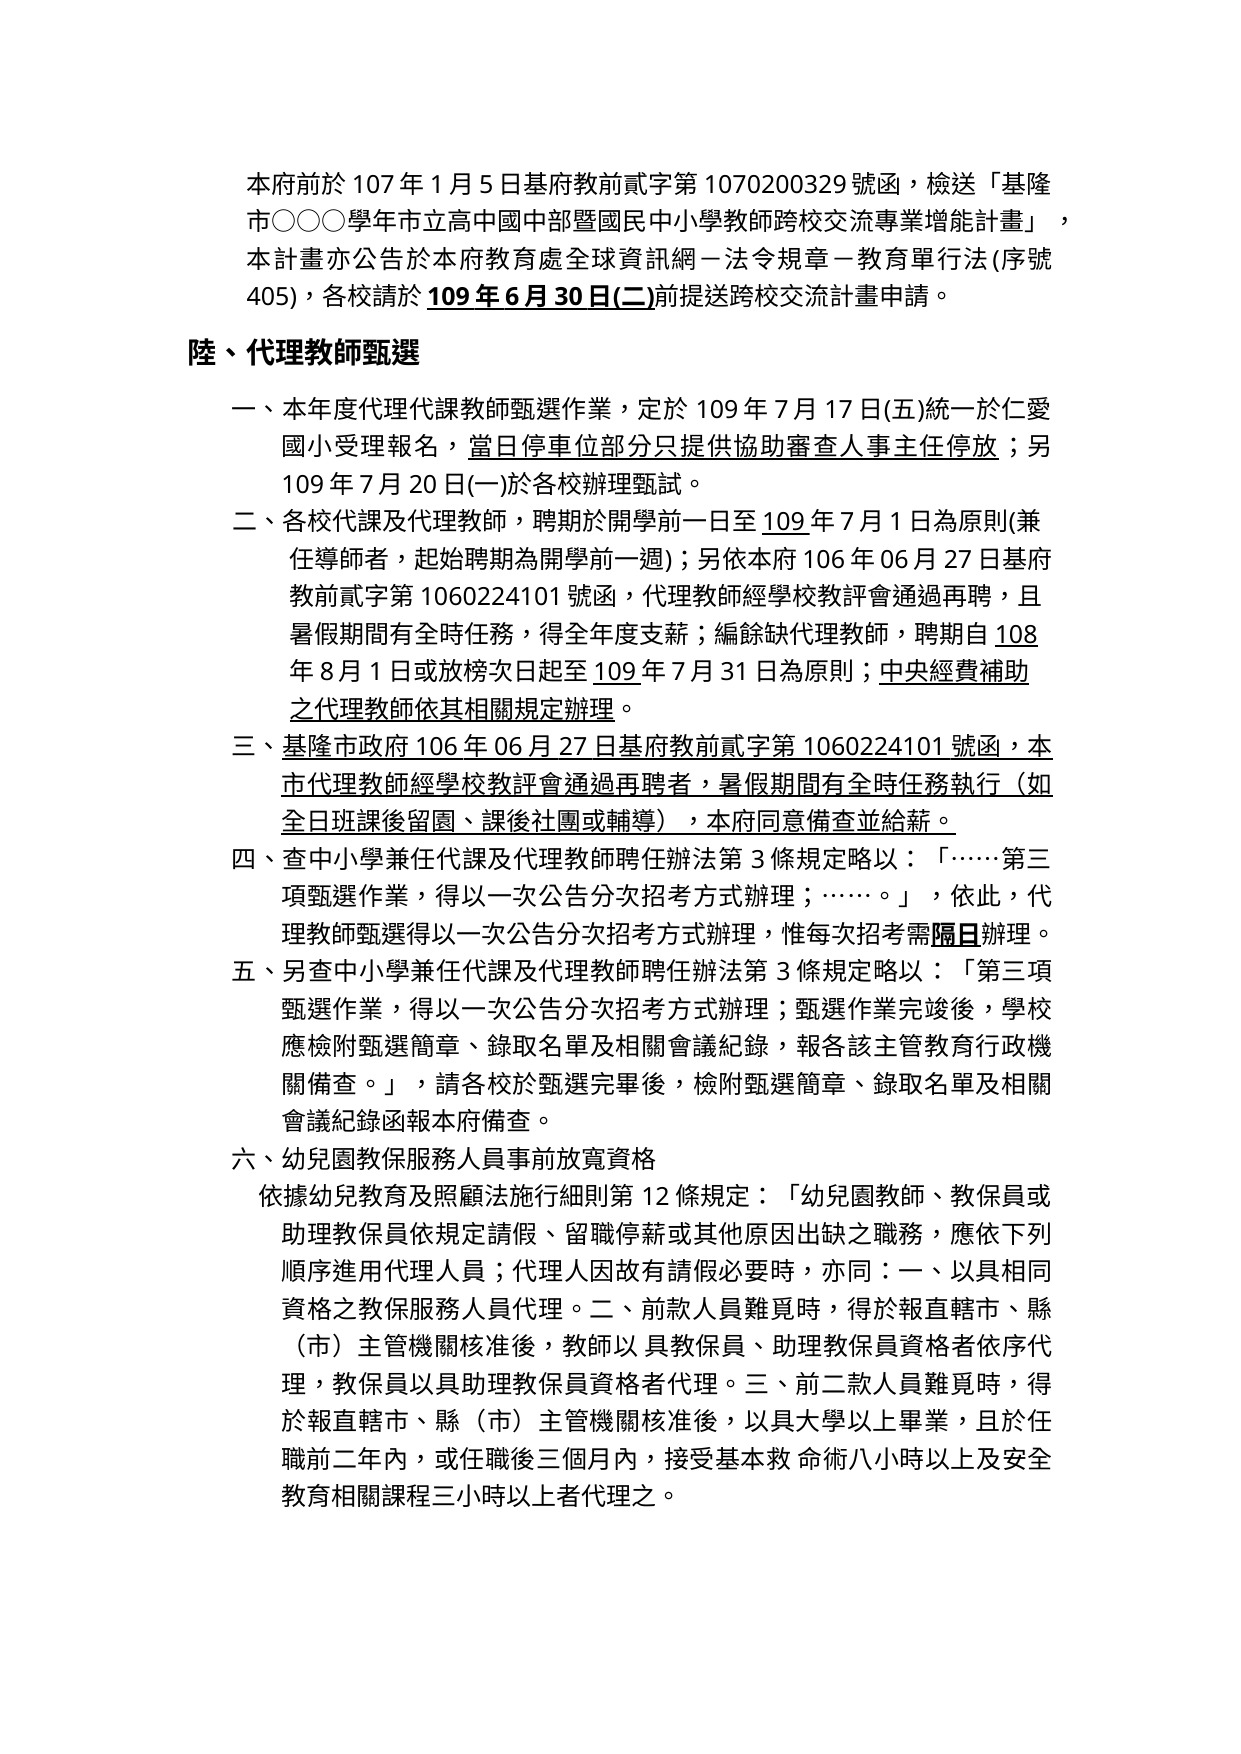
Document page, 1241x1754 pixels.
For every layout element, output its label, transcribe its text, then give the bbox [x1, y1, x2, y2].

text 陸、代理教師甄選 [187, 314, 1053, 389]
text 本府前於107年1月5日基府教前貳字第1070200329號函，檢送「基隆市○○○學年市立高中國中部暨國民中小學教師跨校交流專業增能計畫」，本計畫亦公告於本府教育處全球資訊網－法令規章－教育單行法(序號405)，各校請於109年6月30日(二)前提送跨校交流計畫申請。 [246, 164, 1053, 314]
text 六、幼兒園教保服務人員事前放寬資格 [231, 1139, 1053, 1176]
text 二、各校代課及代理教師，聘期於開學前一日至109年為原則(兼任導師者，起始聘期為開學前一週)；另依本府106年06月27日基府教前貳字第1060224101號函，代理教師經學校教評會通過再聘，且暑假期間有全時任務，得全年度支薪；編餘缺代理教師，聘期自108年8月1日或放榜次日起至109年7月31日為原則；中央經費補助之代理教師依其相關規定辦理。 [232, 501, 1053, 726]
text 四、查中小學兼任代課及代理教師聘任辦法第3條規定略以：「……第三項甄選作業，得以一次公告分次招考方式辦理；……。」，依此，代理教師甄選得以一次公告分次招考方式辦理，惟每次招考需隔日辦理。 [231, 839, 1053, 951]
text 一、本年度代理代課教師甄選作業，定於109年7月17日(五)統一於仁愛國小受理報名，當日停車位部分只提供協助審查人事主任停放；另109年7月20日(一)於各校辦理甄試。 [231, 389, 1053, 501]
text 依據幼兒教育及照顧法施行細則第12條規定：「幼兒園教師、教保員或助理教保員依規定請假、留職停薪或其他原因出缺之職務，應依下列順序進用代理人員；代理人因故有請假必要時，亦同：一、以具相同資格之教保服務人員代理。二、前款人員難覓時，得於報直轄市、縣（市）主管機關核准後，教師以 具教保員、助理教保員資格者依序代理，教保員以具助理教保員資格者代理。三、前二款人員難覓時，得於報直轄市、縣（市）主管機關核准後，以具大學以上畢業，且於任職前二年內，或任職後三個月內，接受基本救 命術八小時以上及安全教育相關課程三小時以上者代理之。 [231, 1176, 1053, 1514]
text 五、另查中小學兼任代課及代理教師聘任辦法第3條規定略以：「第三項甄選作業，得以一次公告分次招考方式辦理；甄選作業完竣後，學校應檢附甄選簡章、錄取名單及相關會議紀錄，報各該主管教育行政機關備查。」，請各校於甄選完畢後，檢附甄選簡章、錄取名單及相關會議紀錄函報本府備查。 [231, 951, 1053, 1139]
text 三、基隆市政府106年06月27日基府教前貳字第1060224101號函，本市代理教師經學校教評會通過再聘者，暑假期間有全時任務執行（如全日班課後留園、課後社團或輔導），本府同意備查並給薪。 [231, 726, 1053, 839]
